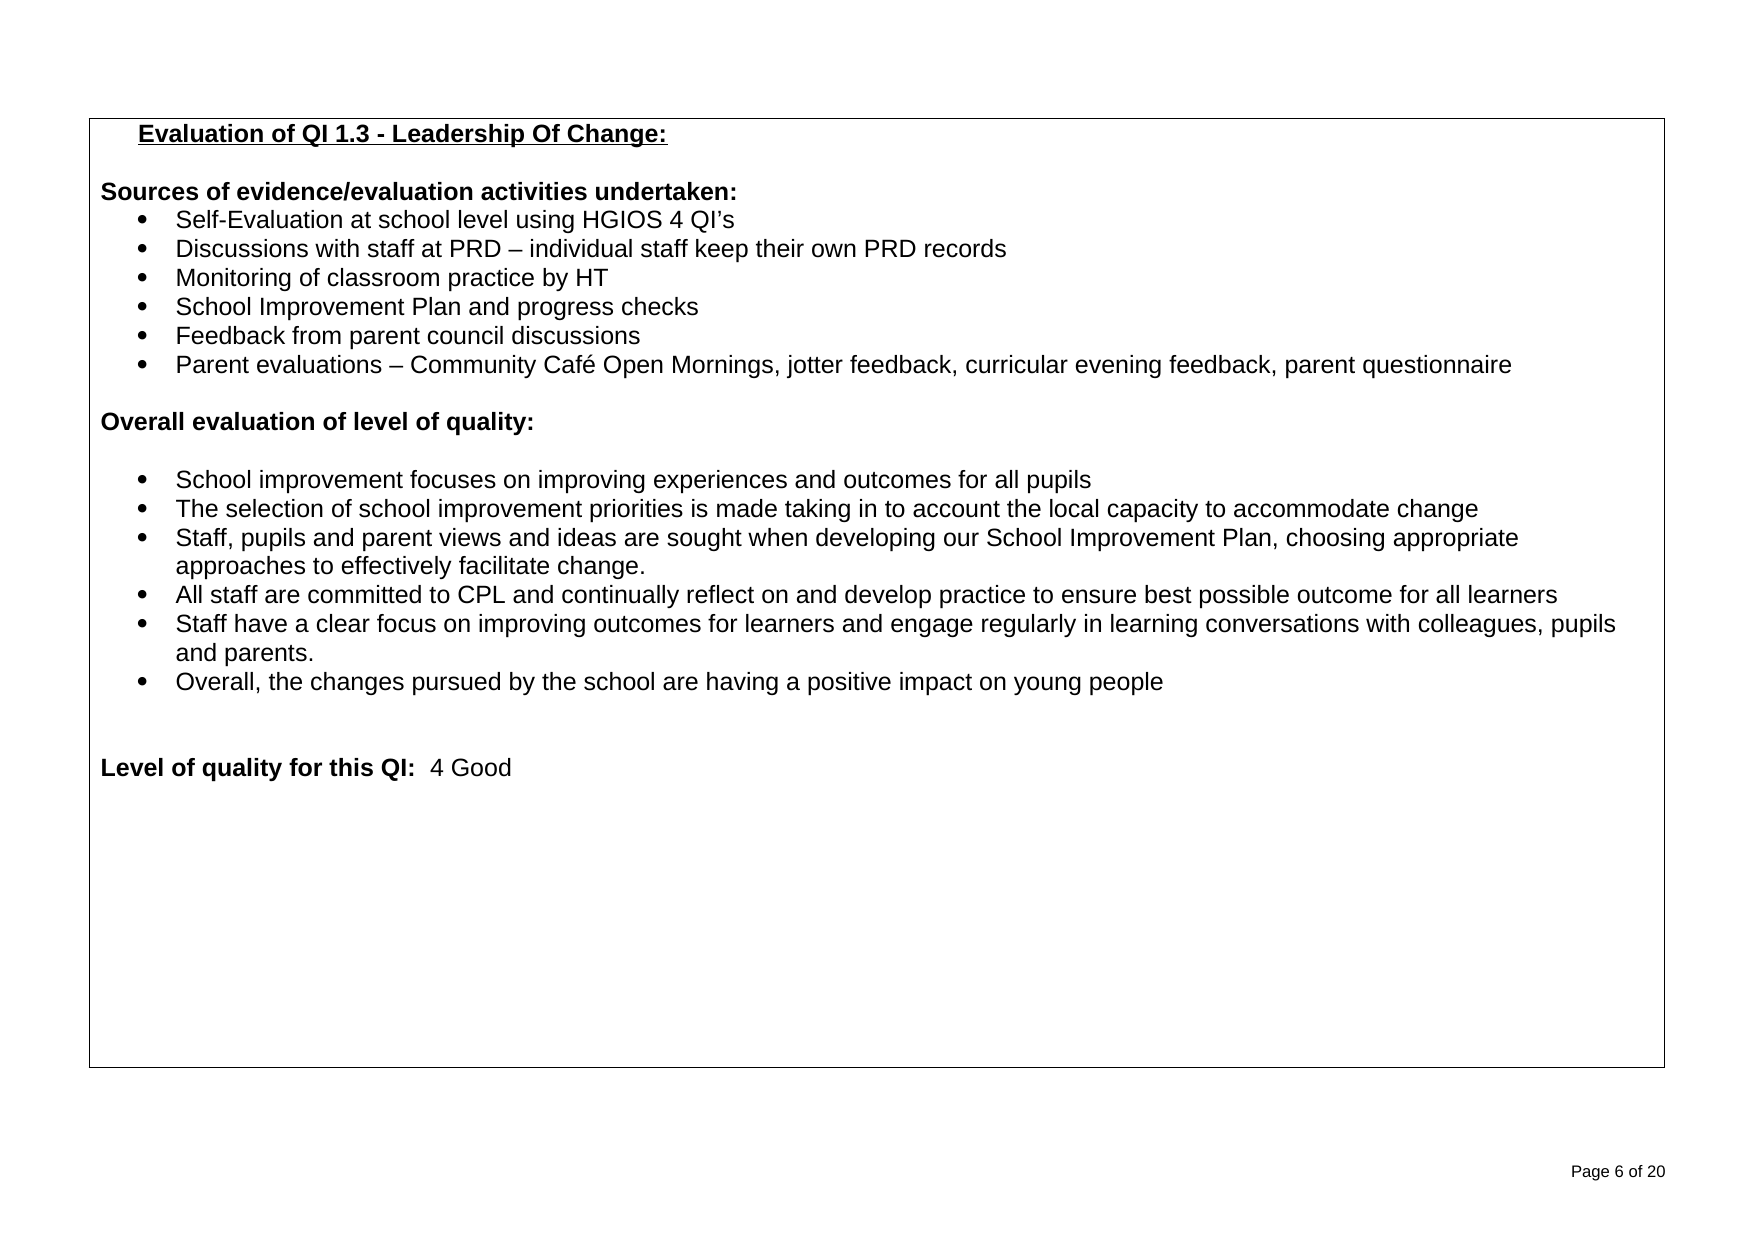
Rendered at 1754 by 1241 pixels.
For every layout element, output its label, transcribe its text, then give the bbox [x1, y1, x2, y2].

table_header Evaluation of QI 1.3 - Leadership Of Change: Sources of evidence/evaluation activities undertaken: Self-Evaluation at school level using HGIOS 4 QI’s Discussions with staff at PRD – individual staff keep their own PRD records Monitoring of classroom practice by HT School Improvement Plan and progress checks Feedback from parent council discussions Parent evaluations – Community Café Open Mornings, jotter feedback, curricular evening feedback, parent questionnaire Overall evaluation of level of quality: School improvement focuses on improving experiences and outcomes for all pupils The selection of school improvement priorities is made taking in to account the local capacity to accommodate change Staff, pupils and parent views and ideas are sought when developing our School Improvement Plan, choosing appropriate approaches to effectively facilitate change. All staff are committed to CPL and continually reflect on and develop practice to ensure best possible outcome for all learners Staff have a clear focus on improving outcomes for learners and engage regularly in learning conversations with colleagues, pupils and parents. Overall, the changes pursued by the school are having a positive impact on young people Level of quality for this QI: 4 Good [90, 119, 1664, 1067]
